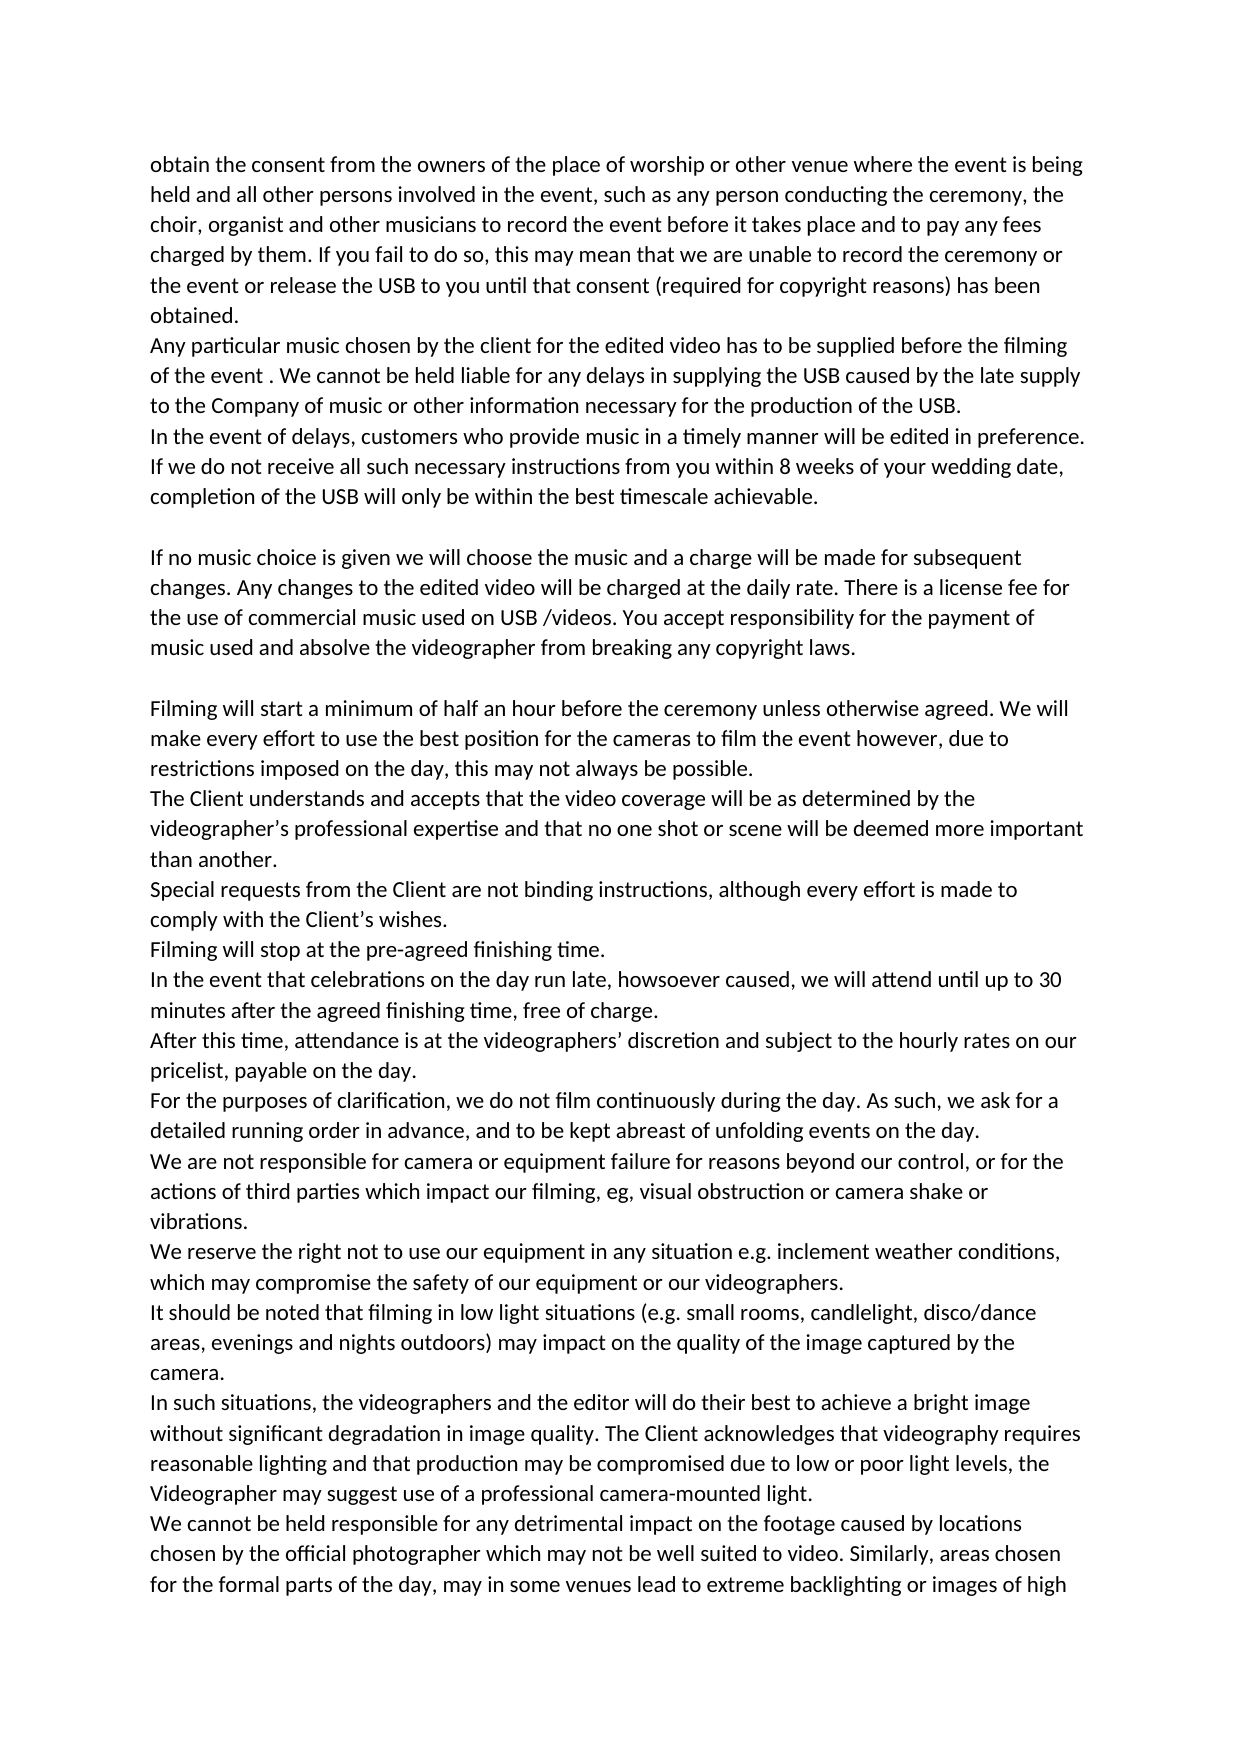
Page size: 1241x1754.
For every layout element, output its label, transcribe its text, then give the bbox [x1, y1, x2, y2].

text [150, 1509, 1090, 1598]
text Filming will start a minimum of half an hour before the ceremony unless otherwise agreed. We will make every effort to use the best position for the cameras to film the event however, due to restrictions imposed on the day, this may not always be possible. [150, 694, 1090, 782]
text Any particular music chosen by the client for the edited video has to be supplied before the filming of the event . We cannot be held liable for any delays in supplying the USB caused by the late supply to the Company of music or other information necessary for the production of the USB. [150, 331, 1090, 420]
text choir, organist and other musicians to record the event before it takes place and to pay any fees charged by them. If you fail to do so, this may mean that we are unable to record the ceremony or the event or release the USB to you until that consent (required for copyright reasons) has been obtained. [150, 210, 1090, 329]
text In such situations, the videographers and the editor will do their best to achieve a bright image without significant degradation in image quality. The Client acknowledges that videography requires reasonable lighting and that production may be compromised due to low or poor light levels, the Videographer may suggest use of a professional camera-mounted light. [150, 1388, 1090, 1507]
text We reserve the right not to use our equipment in any situation e.g. inclement weather conditions, which may compromise the safety of our equipment or our videographers. [150, 1237, 1090, 1296]
text Filming will stop at the pre-agreed finishing time. [150, 935, 1090, 963]
text After this time, attendance is at the videographers’ discretion and subject to the hourly rates on our pricelist, payable on the day. [150, 1026, 1090, 1084]
text It should be noted that filming in low light situations (e.g. small rooms, candlelight, disco/dance areas, evenings and nights outdoors) may impact on the quality of the image captured by the camera. [150, 1298, 1090, 1386]
text In the event that celebrations on the day run late, howsoever caused, we will attend until up to 30 minutes after the agreed finishing time, free of charge. [150, 966, 1090, 1024]
text If no music choice is given we will choose the music and a charge will be made for subsequent changes. Any changes to the edited video will be charged at the daily rate. There is a license fee for the use of commercial music used on USB /videos. You accept responsibility for the payment of music used and absolve the videographer from breaking any copyright laws. [150, 543, 1090, 661]
text We are not responsible for camera or equipment failure for reasons beyond our control, or for the actions of third parties which impact our filming, eg, visual obstruction or camera shake or vibrations. [150, 1147, 1090, 1235]
text For the purposes of clarification, we do not film continuously during the day. As such, we ask for a detailed running order in advance, and to be kept abreast of unfolding events on the day. [150, 1086, 1090, 1145]
text The Client understands and accepts that the video coverage will be as determined by the videographer’s professional expertise and that no one shot or scene will be deemed more important than another. [150, 784, 1090, 873]
text Special requests from the Client are not binding instructions, although every effort is made to comply with the Client’s wishes. [150, 875, 1090, 933]
text In the event of delays, customers who provide music in a timely manner will be edited in preference. If we do not receive all such necessary instructions from you within 8 weeks of your wedding date, completion of the USB will only be within the best timescale achievable. [150, 422, 1090, 510]
text obtain the consent from the owners of the place of worship or other venue where the event is being held and all other persons involved in the event, such as any person conducting the ceremony, the [150, 150, 1090, 208]
